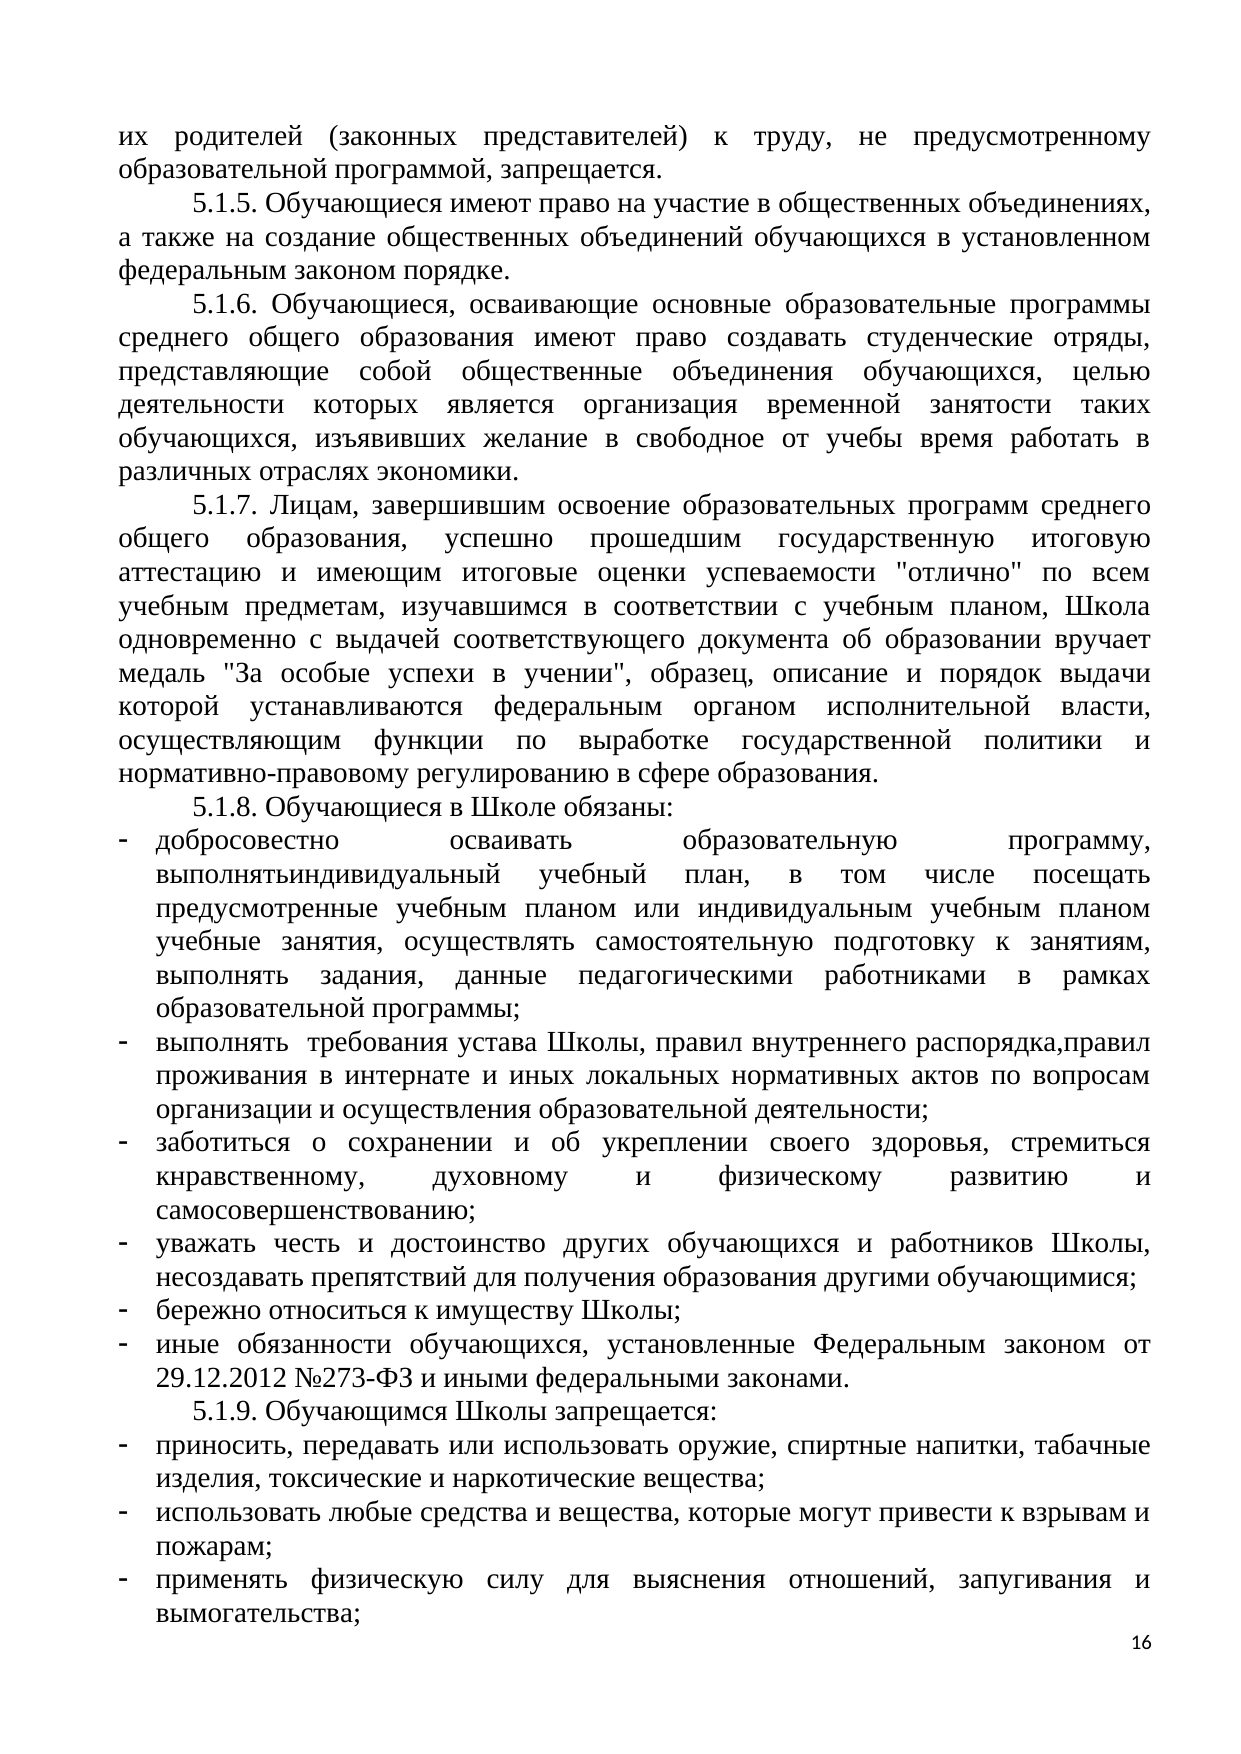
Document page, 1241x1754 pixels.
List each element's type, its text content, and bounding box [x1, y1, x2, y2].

list заботиться о сохранении и об укреплении своего здоровья, стремиться кнравственному, духовному и физическому развитию и самосовершенствованию; [118, 1124, 1152, 1225]
list бережно относиться к имуществу Школы; [118, 1292, 1152, 1326]
list выполнять требования устава Школы, правил внутреннего распорядка,правил проживания в интернате и иных локальных нормативных актов по вопросам организации и осуществления образовательной деятельности; [118, 1024, 1152, 1124]
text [118, 118, 1152, 185]
text 5.1.6. Обучающиеся, осваивающие основные образовательные программы среднего общего образования имеют право создавать студенческие отряды, представляющие собой общественные объединения обучающихся, целью деятельности которых является организация временной занятости таких обучающихся, изъявивших желание в свободное от учебы время работать в различных отраслях экономики. [118, 286, 1152, 487]
list 5.1.8. Обучающиеся в Школе обязаны: [118, 789, 1152, 822]
list добросовестно осваивать образовательную программу, выполнятьиндивидуальный учебный план, в том числе посещать предусмотренные учебным планом или индивидуальным учебным планом учебные занятия, осуществлять самостоятельную подготовку к занятиям, выполнять задания, данные педагогическими работниками в рамках образовательной программы; [118, 822, 1152, 1024]
list использовать любые средства и вещества, которые могут привести к взрывам и пожарам; [118, 1494, 1152, 1561]
text 5.1.5. Обучающиеся имеют право на участие в общественных объединениях, а также на создание общественных объединений обучающихся в установленном федеральным законом порядке. [118, 185, 1152, 286]
list применять физическую силу для выяснения отношений, запугивания и вымогательства; [118, 1561, 1152, 1628]
text 5.1.7. Лицам, завершившим освоение образовательных программ среднего общего образования, успешно прошедшим государственную итоговую аттестацию и имеющим итоговые оценки успеваемости "отлично" по всем учебным предметам, изучавшимся в соответствии с учебным планом, Школа одновременно с выдачей соответствующего документа об образовании вручает медаль "За особые успехи в учении", образец, описание и порядок выдачи которой устанавливаются федеральным органом исполнительной власти, осуществляющим функции по выработке государственной политики и нормативно-правовому регулированию в сфере образования. [118, 487, 1152, 789]
list уважать честь и достоинство других обучающихся и работников Школы, несоздавать препятствий для получения образования другими обучающимися; [118, 1225, 1152, 1292]
list иные обязанности обучающихся, установленные Федеральным законом от 29.12.2012 №273-ФЗ и иными федеральными законами. [118, 1326, 1152, 1393]
list приносить, передавать или использовать оружие, спиртные напитки, табачные изделия, токсические и наркотические вещества; [118, 1427, 1152, 1494]
list 5.1.9. Обучающимся Школы запрещается: [118, 1393, 1152, 1427]
